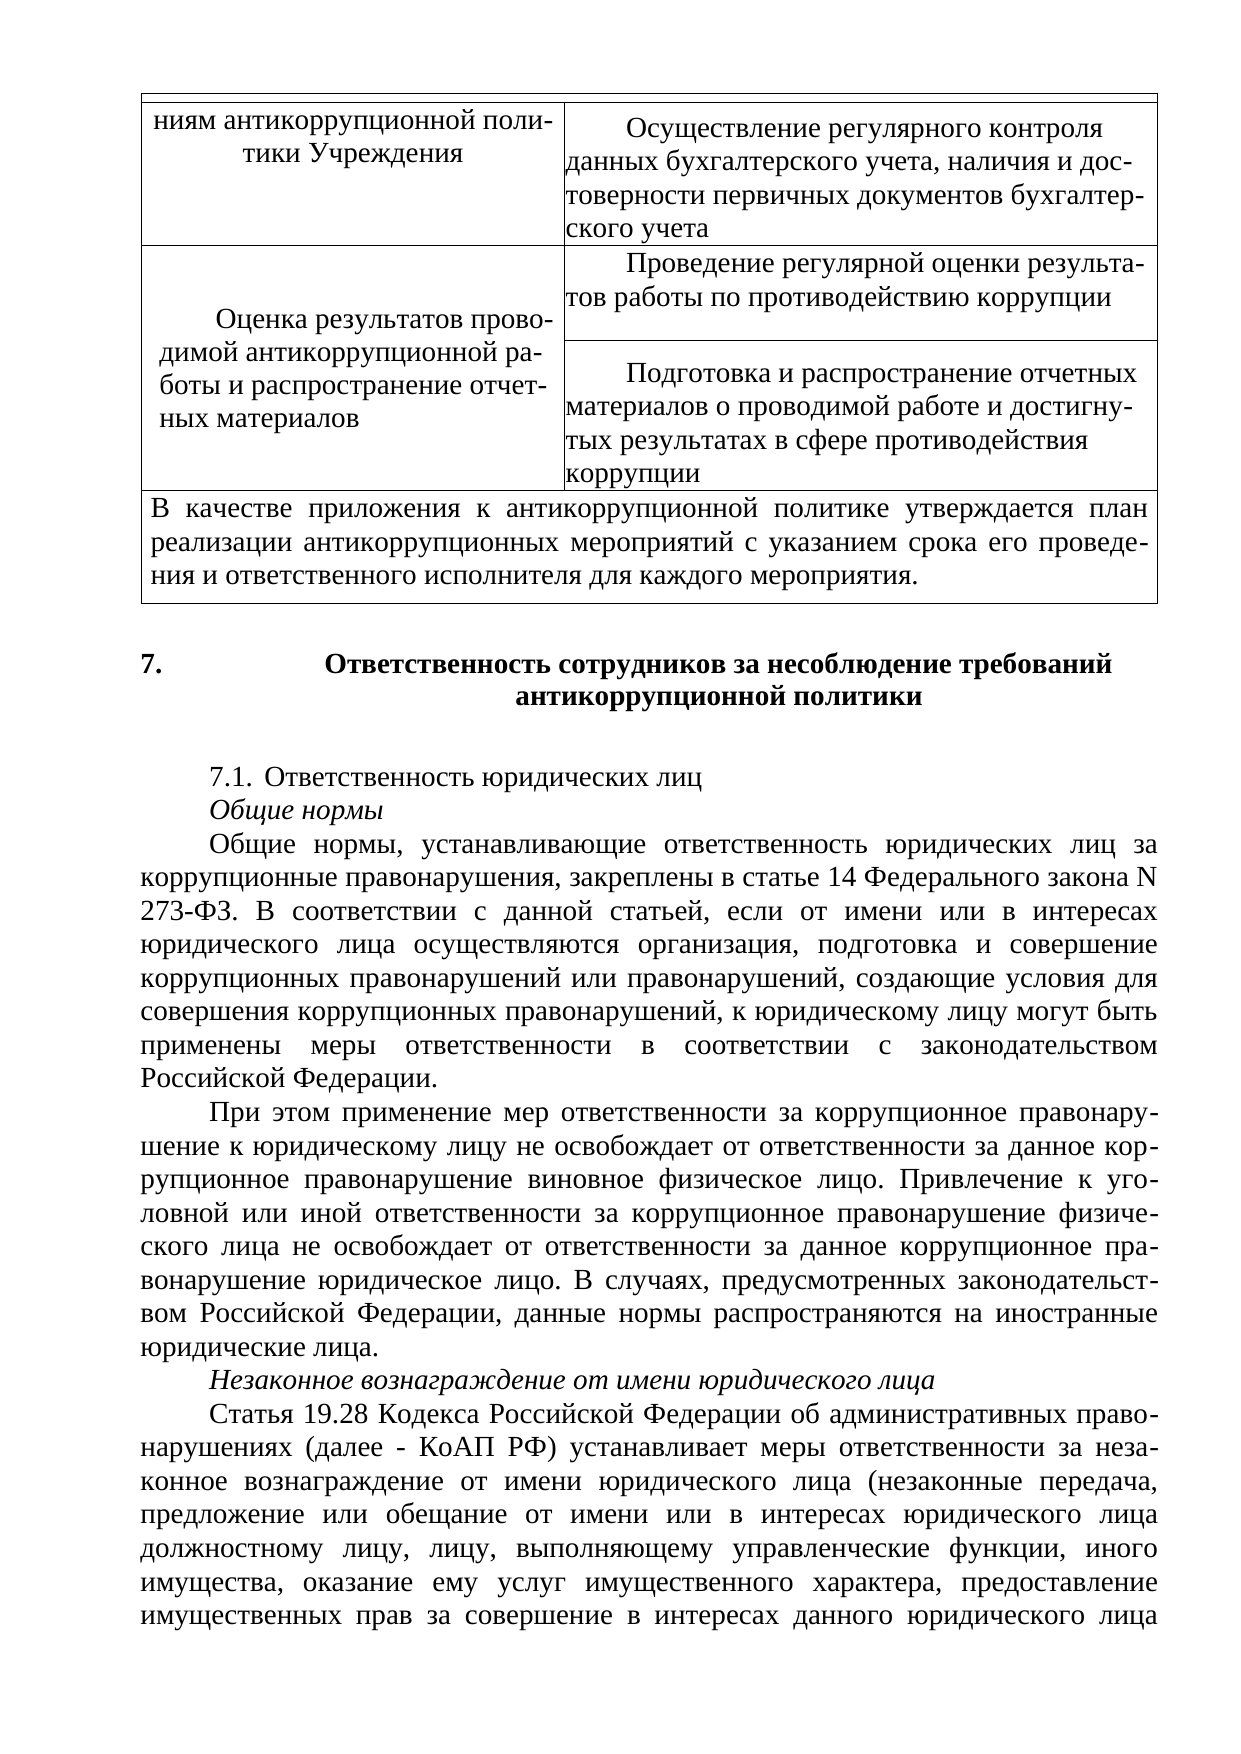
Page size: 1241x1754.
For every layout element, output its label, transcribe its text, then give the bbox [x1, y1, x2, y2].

table_header Осуществление регулярного контроля данных бухгалтерского учета, наличия и достоверности первичных документов бухгалтерского учета [565, 103, 1157, 245]
table_cell Проведение регулярной оценки результатов работы по противодействию коррупции [565, 246, 1157, 340]
table_cell Оценка результатов проводимой антикоррупционной работы и распространение отчетных материалов [142, 246, 564, 490]
text антикоррупционной политики [515, 680, 1159, 712]
text Общие нормы [140, 793, 1159, 826]
list Ответственность юридических лиц [140, 759, 1159, 793]
text В качестве приложения к антикоррупционной политике утверждается план реализации антикоррупционных мероприятий с указанием срока его проведения и ответственного исполнителя для каждого мероприятия. [150, 491, 1148, 591]
text Незаконное вознаграждение от имени юридического лица [140, 1363, 1159, 1397]
text При этом применение мер ответственности за коррупционное правонарушение к юридическому лицу не освобождает от ответственности за данное коррупционное правонарушение виновное физическое лицо. Привлечение к уголовной или иной ответственности за коррупционное правонарушение физического лица не освобождает от ответственности за данное коррупционное правонарушение юридическое лицо. В случаях, предусмотренных законодательством Российской Федерации, данные нормы распространяются на иностранные юридические лица. [140, 1095, 1159, 1363]
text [140, 1397, 1159, 1631]
text Общие нормы, устанавливающие ответственность юридических лиц за коррупционные правонарушения, закреплены в статье 14 Федерального закона N 273-ФЗ. В соответствии с данной статьей, если от имени или в интересах юридического лица осуществляются организация, подготовка и совершение коррупционных правонарушений или правонарушений, создающие условия для совершения коррупционных правонарушений, к юридическому лицу могут быть применены меры ответственности в соответствии с законодательством Российской Федерации. [140, 826, 1159, 1095]
list Ответственность сотрудников за несоблюдение требований [140, 648, 1159, 680]
table_header ниям антикоррупционной политики Учреждения [142, 103, 564, 245]
table_cell Подготовка и распространение отчетных материалов о проводимой работе и достигнутых результатах в сфере противодействия коррупции [565, 341, 1157, 490]
